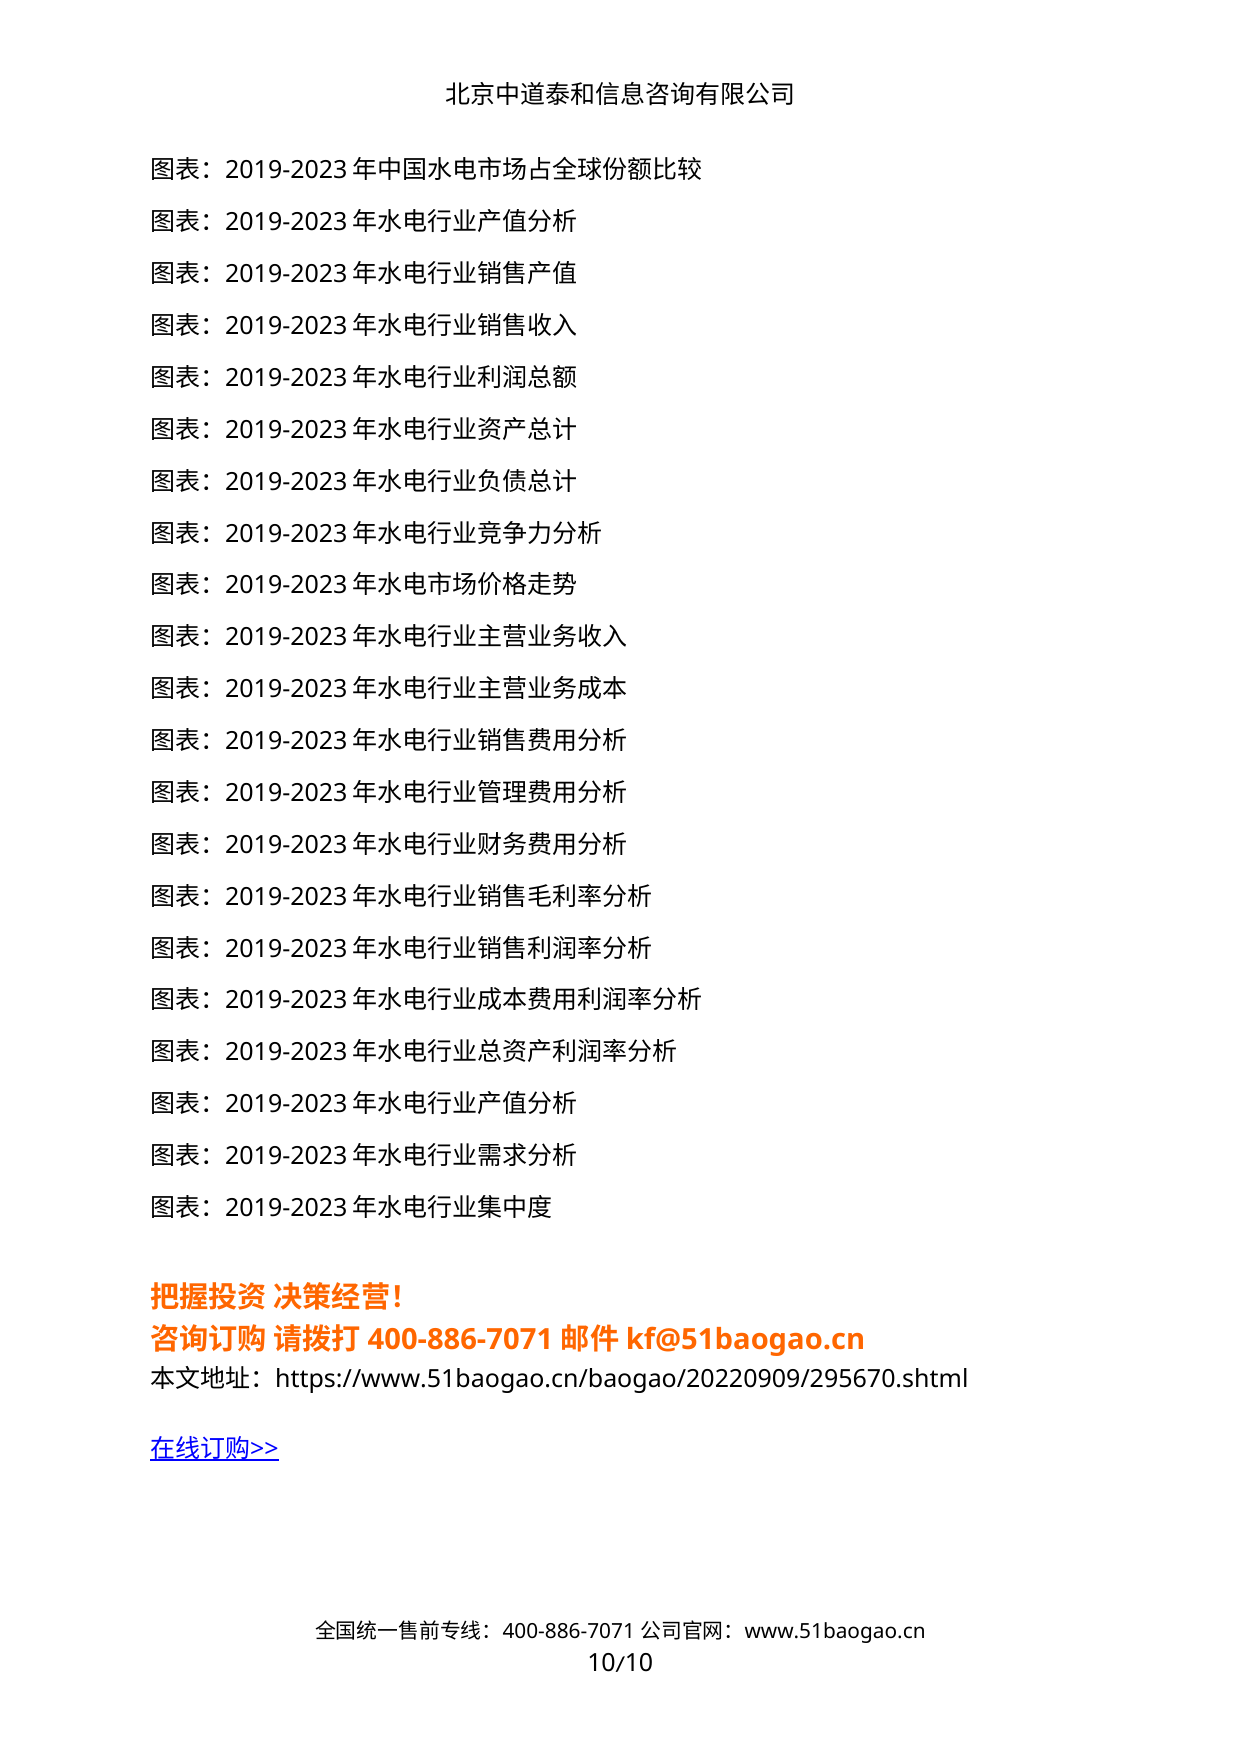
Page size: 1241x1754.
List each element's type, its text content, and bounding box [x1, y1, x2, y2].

text 图表：2019-2023年水电行业集中度 [150, 1187, 1090, 1224]
text 图表：2019-2023年水电行业总资产利润率分析 [150, 1032, 1090, 1068]
text 图表：2019-2023年水电行业需求分析 [150, 1136, 1090, 1172]
text 在线订购>> [150, 1394, 1090, 1465]
text 图表：2019-2023年水电行业销售毛利率分析 [150, 876, 1090, 912]
text 图表：2019-2023年水电行业销售费用分析 [150, 721, 1090, 757]
text 图表：2019-2023年水电行业负债总计 [150, 461, 1090, 497]
text 图表：2019-2023年水电行业销售利润率分析 [150, 928, 1090, 964]
text 图表：2019-2023年水电行业主营业务收入 [150, 617, 1090, 653]
text 图表：2019-2023年水电行业销售产值 [150, 254, 1090, 290]
text 把握投资 决策经营！咨询订购 请拨打 400-886-7071 邮件 kf@51baogao.cn本文地址：https://www.51baogao.cn/baogao/20220909/295670.shtml [150, 1239, 1090, 1394]
text 图表：2019-2023年水电行业产值分析 [150, 1084, 1090, 1120]
text 图表：2019-2023年水电行业主营业务成本 [150, 669, 1090, 705]
text 图表：2019-2023年水电行业产值分析 [150, 202, 1090, 238]
text 图表：2019-2023年水电行业财务费用分析 [150, 824, 1090, 861]
text 图表：2019-2023年水电行业成本费用利润率分析 [150, 980, 1090, 1016]
text 图表：2019-2023年水电行业利润总额 [150, 357, 1090, 394]
text 图表：2019-2023年水电行业竞争力分析 [150, 513, 1090, 549]
text 图表：2019-2023年水电行业销售收入 [150, 306, 1090, 342]
text 图表：2019-2023年水电市场价格走势 [150, 565, 1090, 601]
text 图表：2019-2023年水电行业资产总计 [150, 409, 1090, 446]
text 图表：2019-2023年水电行业管理费用分析 [150, 772, 1090, 809]
text 图表：2019-2023年中国水电市场占全球份额比较 [150, 150, 1090, 186]
